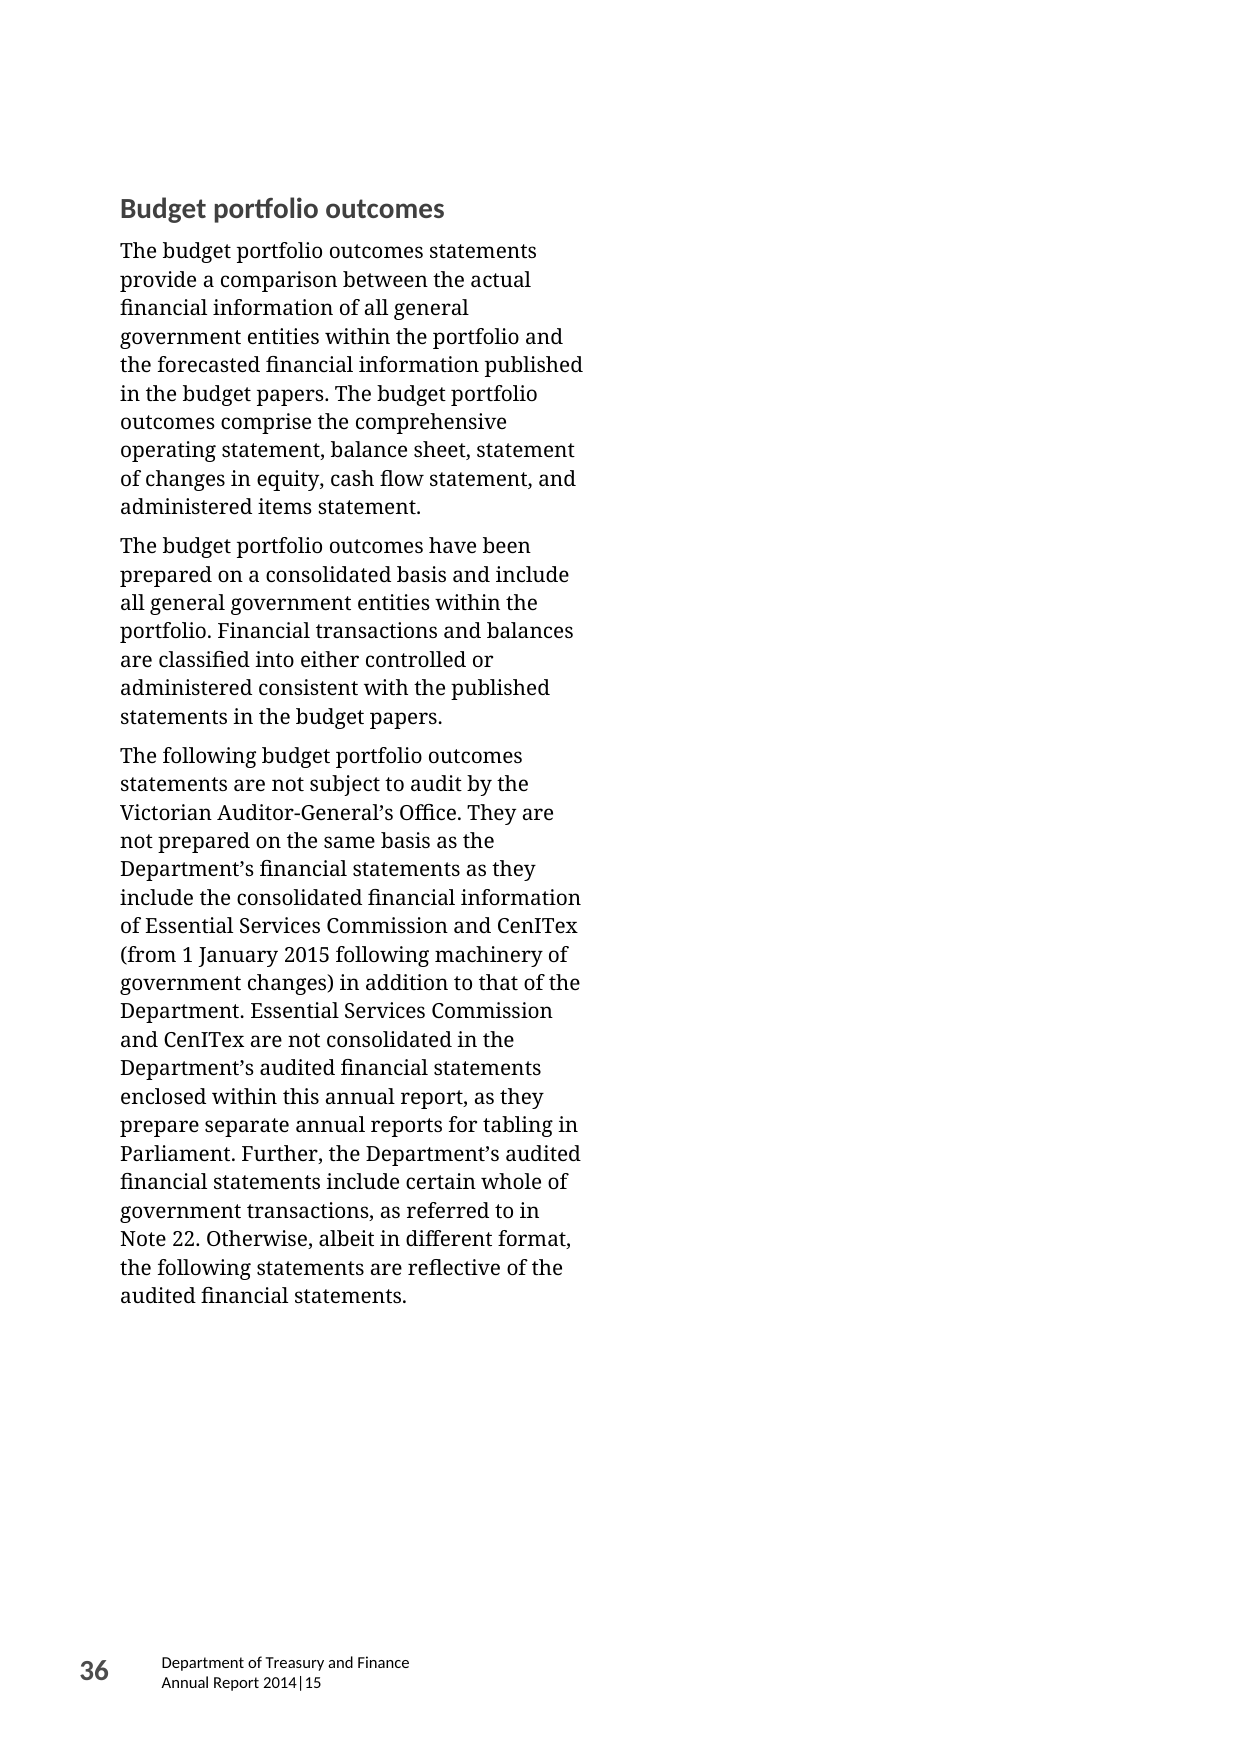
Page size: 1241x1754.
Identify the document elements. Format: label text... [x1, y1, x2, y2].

text The budget portfolio outcomes have been prepared on a consolidated basis and include all general government entities within the portfolio. Financial transactions and balances are classified into either controlled or administered consistent with the published statements in the budget papers. [120, 531, 583, 730]
subtitle Budget portfolio outcomes [120, 190, 1120, 226]
text The budget portfolio outcomes statements provide a comparison between the actual financial information of all general government entities within the portfolio and the forecasted financial information published in the budget papers. The budget portfolio outcomes comprise the comprehensive operating statement, balance sheet, statement of changes in equity, cash flow statement, and administered items statement. [120, 236, 583, 521]
text The following budget portfolio outcomes statements are not subject to audit by the Victorian Auditor-General’s Office. They are not prepared on the same basis as the Department’s financial statements as they include the consolidated financial information of Essential Services Commission and CenITex (from 1 January 2015 following machinery of government changes) in addition to that of the Department. Essential Services Commission and CenITex are not consolidated in the Department’s audited financial statements enclosed within this annual report, as they prepare separate annual reports for tabling in Parliament. Further, the Department’s audited financial statements include certain whole of government transactions, as referred to in Note 22. Otherwise, albeit in different format, the following statements are reflective of the audited financial statements. [120, 741, 583, 1309]
